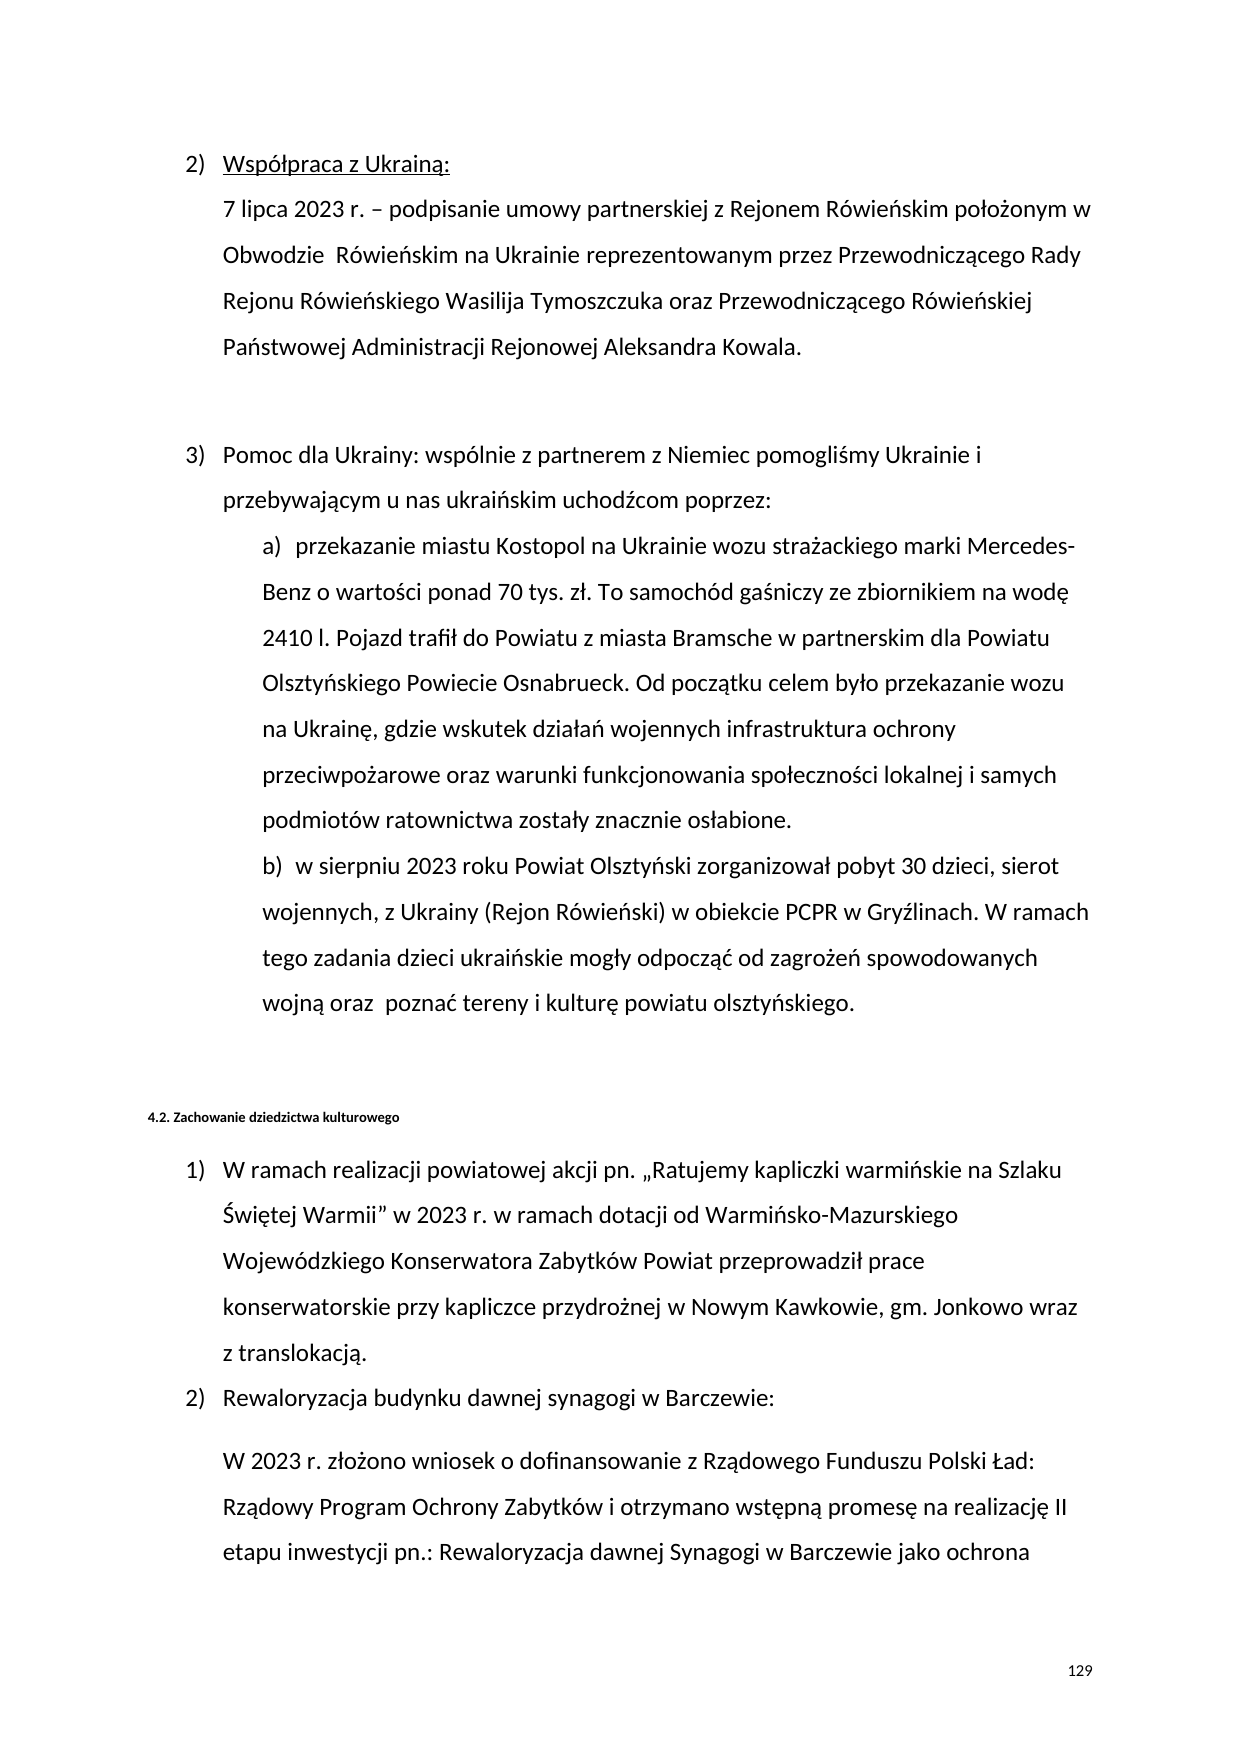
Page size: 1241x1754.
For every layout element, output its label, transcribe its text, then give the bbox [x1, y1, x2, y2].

text 7 lipca 2023 r. – podpisanie umowy partnerskiej z Rejonem Rówieńskim położonym w Obwodzie Rówieńskim na Ukrainie reprezentowanym przez Przewodniczącego Rady Rejonu Rówieńskiego Wasilija Tymoszczuka oraz Przewodniczącego Rówieńskiej Państwowej Administracji Rejonowej Aleksandra Kowala. [223, 193, 1092, 361]
subtitle 4.2. Zachowanie dziedzictwa kulturowego [148, 1096, 1092, 1126]
list Rewaloryzacja budynku dawnej synagogi w Barczewie: [185, 1382, 1092, 1413]
list W ramach realizacji powiatowej akcji pn. „Ratujemy kapliczki warmińskie na Szlaku Świętej Warmii” w 2023 r. w ramach dotacji od Warmińsko-Mazurskiego Wojewódzkiego Konserwatora Zabytków Powiat przeprowadził prace konserwatorskie przy kapliczce przydrożnej w Nowym Kawkowie, gm. Jonkowo wraz z translokacją. [185, 1154, 1092, 1367]
list Współpraca z Ukrainą: [185, 148, 1092, 178]
list przekazanie miastu Kostopol na Ukrainie wozu strażackiego marki Mercedes-Benz o wartości ponad 70 tys. zł. To samochód gaśniczy ze zbiornikiem na wodę 2410 l. Pojazd trafił do Powiatu z miasta Bramsche w partnerskim dla Powiatu Olsztyńskiego Powiecie Osnabrueck. Od początku celem było przekazanie wozu na Ukrainę, gdzie wskutek działań wojennych infrastruktura ochrony przeciwpożarowe oraz warunki funkcjonowania społeczności lokalnej i samych podmiotów ratownictwa zostały znacznie osłabione. [262, 530, 1092, 835]
list Pomoc dla Ukrainy: wspólnie z partnerem z Niemiec pomogliśmy Ukrainie i przebywającym u nas ukraińskim uchodźcom poprzez: [185, 439, 1092, 515]
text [223, 1445, 1092, 1567]
list w sierpniu 2023 roku Powiat Olsztyński zorganizował pobyt 30 dzieci, sierot wojennych, z Ukrainy (Rejon Rówieński) w obiekcie PCPR w Gryźlinach. W ramach tego zadania dzieci ukraińskie mogły odpocząć od zagrożeń spowodowanych wojną oraz poznać tereny i kulturę powiatu olsztyńskiego. [262, 850, 1092, 1018]
